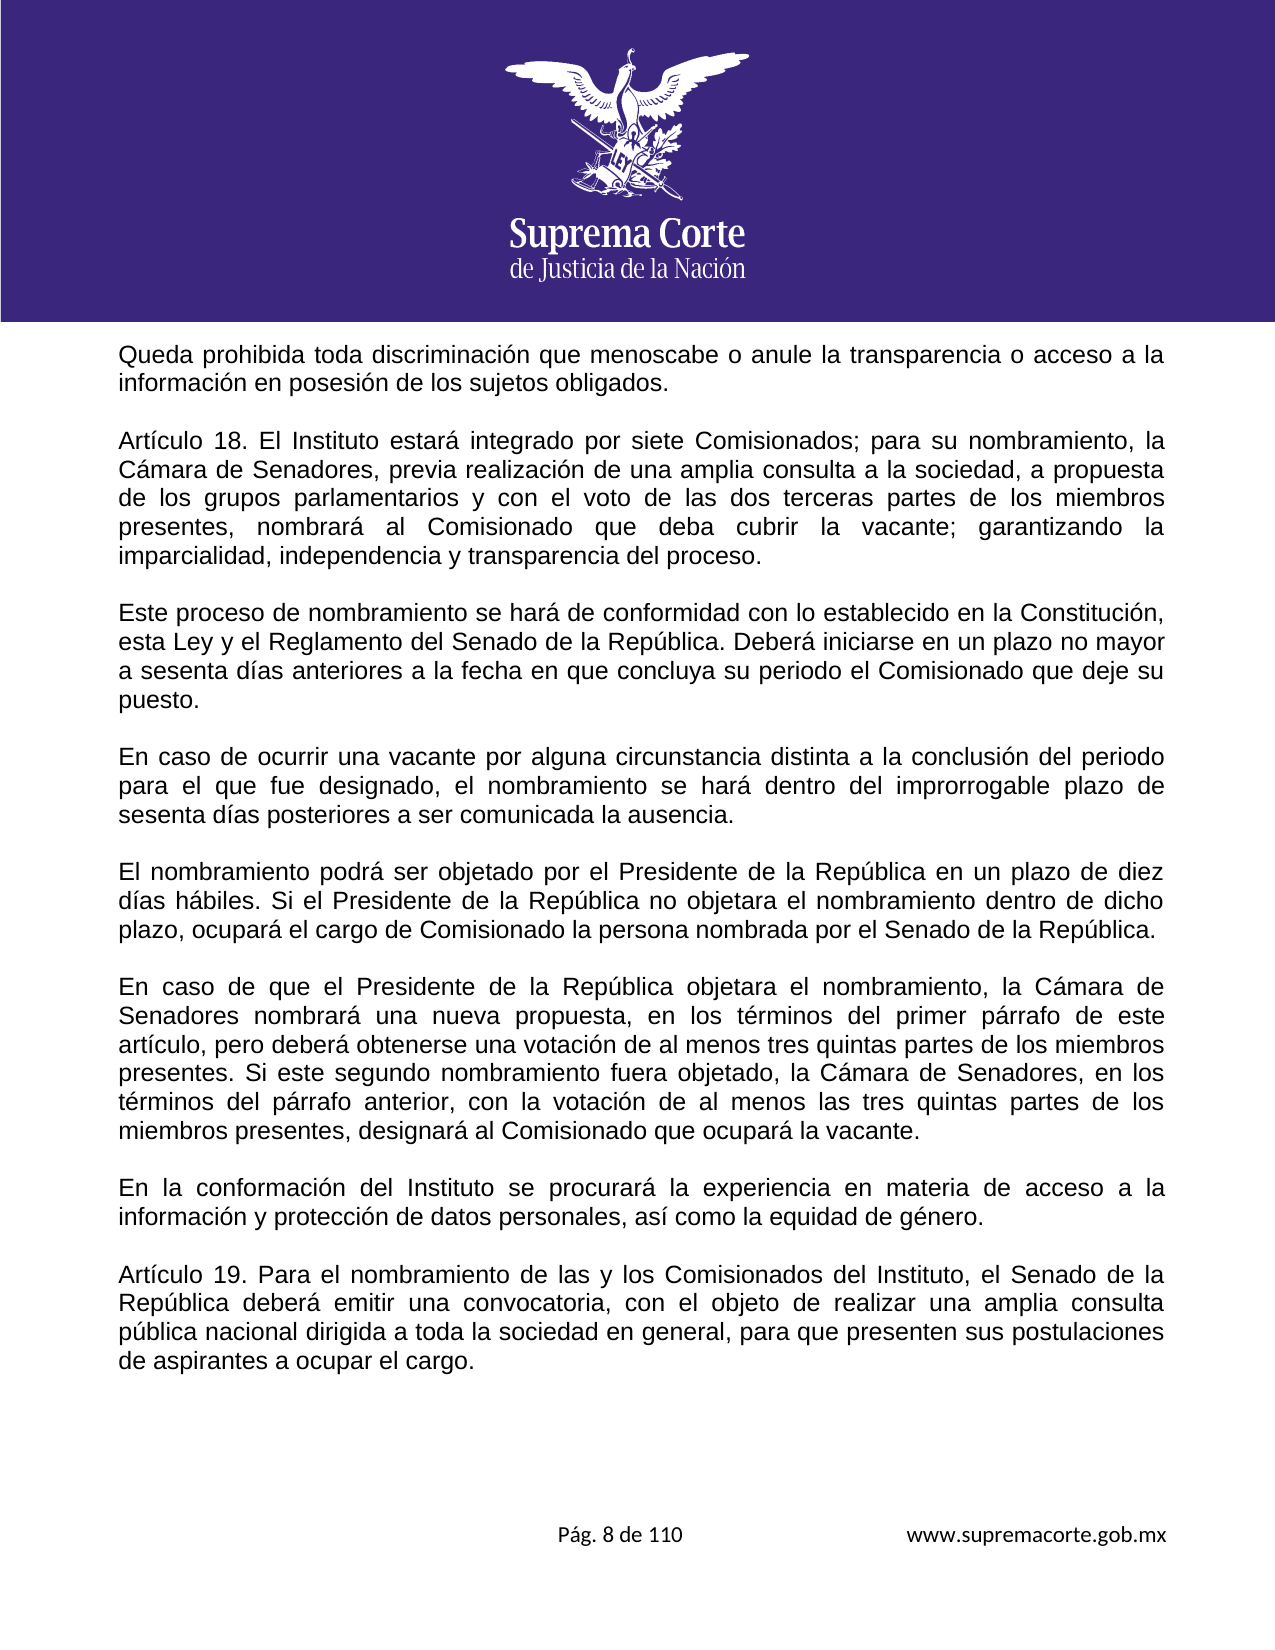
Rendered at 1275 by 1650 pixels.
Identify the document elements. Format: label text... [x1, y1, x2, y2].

text En la conformación del Instituto se procurará la experiencia en materia de acceso a la información y protección de datos personales, así como la equidad de género. [118, 1173, 1167, 1231]
text Este proceso de nombramiento se hará de conformidad con lo establecido en la Constitución, esta Ley y el Reglamento del Senado de la República. Deberá iniciarse en un plazo no mayor a sesenta días anteriores a la fecha en que concluya su periodo el Comisionado que deje su puesto. [118, 598, 1167, 713]
text El nombramiento podrá ser objetado por el Presidente de la República en un plazo de diez días hábiles. Si el Presidente de la República no objetara el nombramiento dentro de dicho plazo, ocupará el cargo de Comisionado la persona nombrada por el Senado de la República. [118, 857, 1167, 943]
text Artículo 18. El Instituto estará integrado por siete Comisionados; para su nombramiento, la Cámara de Senadores, previa realización de una amplia consulta a la sociedad, a propuesta de los grupos parlamentarios y con el voto de las dos terceras partes de los miembros presentes, nombrará al Comisionado que deba cubrir la vacante; garantizando la imparcialidad, independencia y transparencia del proceso. [118, 426, 1167, 570]
picture [0, 0, 1275, 322]
text En caso de ocurrir una vacante por alguna circunstancia distinta a la conclusión del periodo para el que fue designado, el nombramiento se hará dentro del improrrogable plazo de sesenta días posteriores a ser comunicada la ausencia. [118, 742, 1167, 828]
text Artículo 19. Para el nombramiento de las y los Comisionados del Instituto, el Senado de la República deberá emitir una convocatoria, con el objeto de realizar una amplia consulta pública nacional dirigida a toda la sociedad en general, para que presenten sus postulaciones de aspirantes a ocupar el cargo. [118, 1260, 1167, 1375]
text Queda prohibida toda discriminación que menoscabe o anule la transparencia o acceso a la información en posesión de los sujetos obligados. [118, 340, 1167, 397]
text En caso de que el Presidente de la República objetara el nombramiento, la Cámara de Senadores nombrará una nueva propuesta, en los términos del primer párrafo de este artículo, pero deberá obtenerse una votación de al menos tres quintas partes de los miembros presentes. Si este segundo nombramiento fuera objetado, la Cámara de Senadores, en los términos del párrafo anterior, con la votación de al menos las tres quintas partes de los miembros presentes, designará al Comisionado que ocupará la vacante. [118, 972, 1167, 1145]
